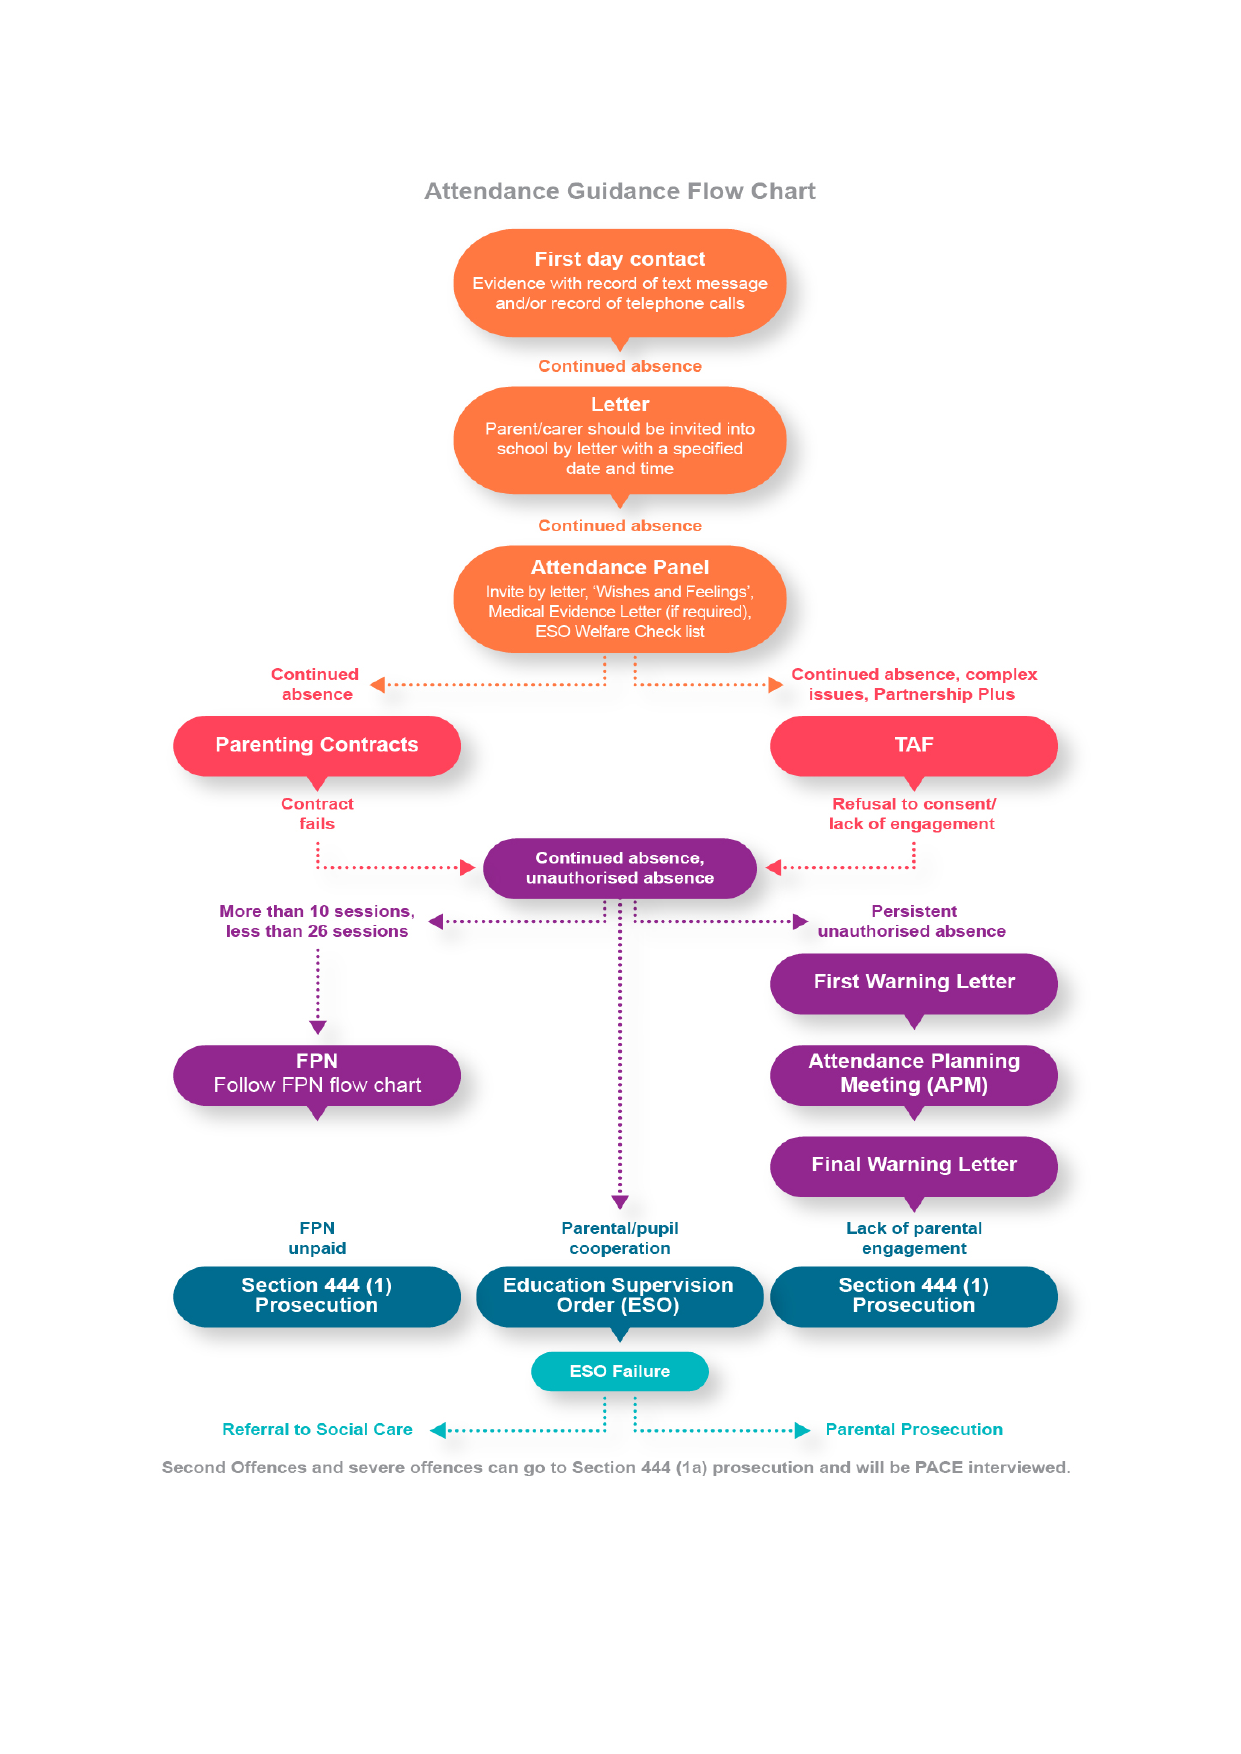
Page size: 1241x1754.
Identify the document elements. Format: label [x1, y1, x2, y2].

picture [90, 132, 1150, 1526]
